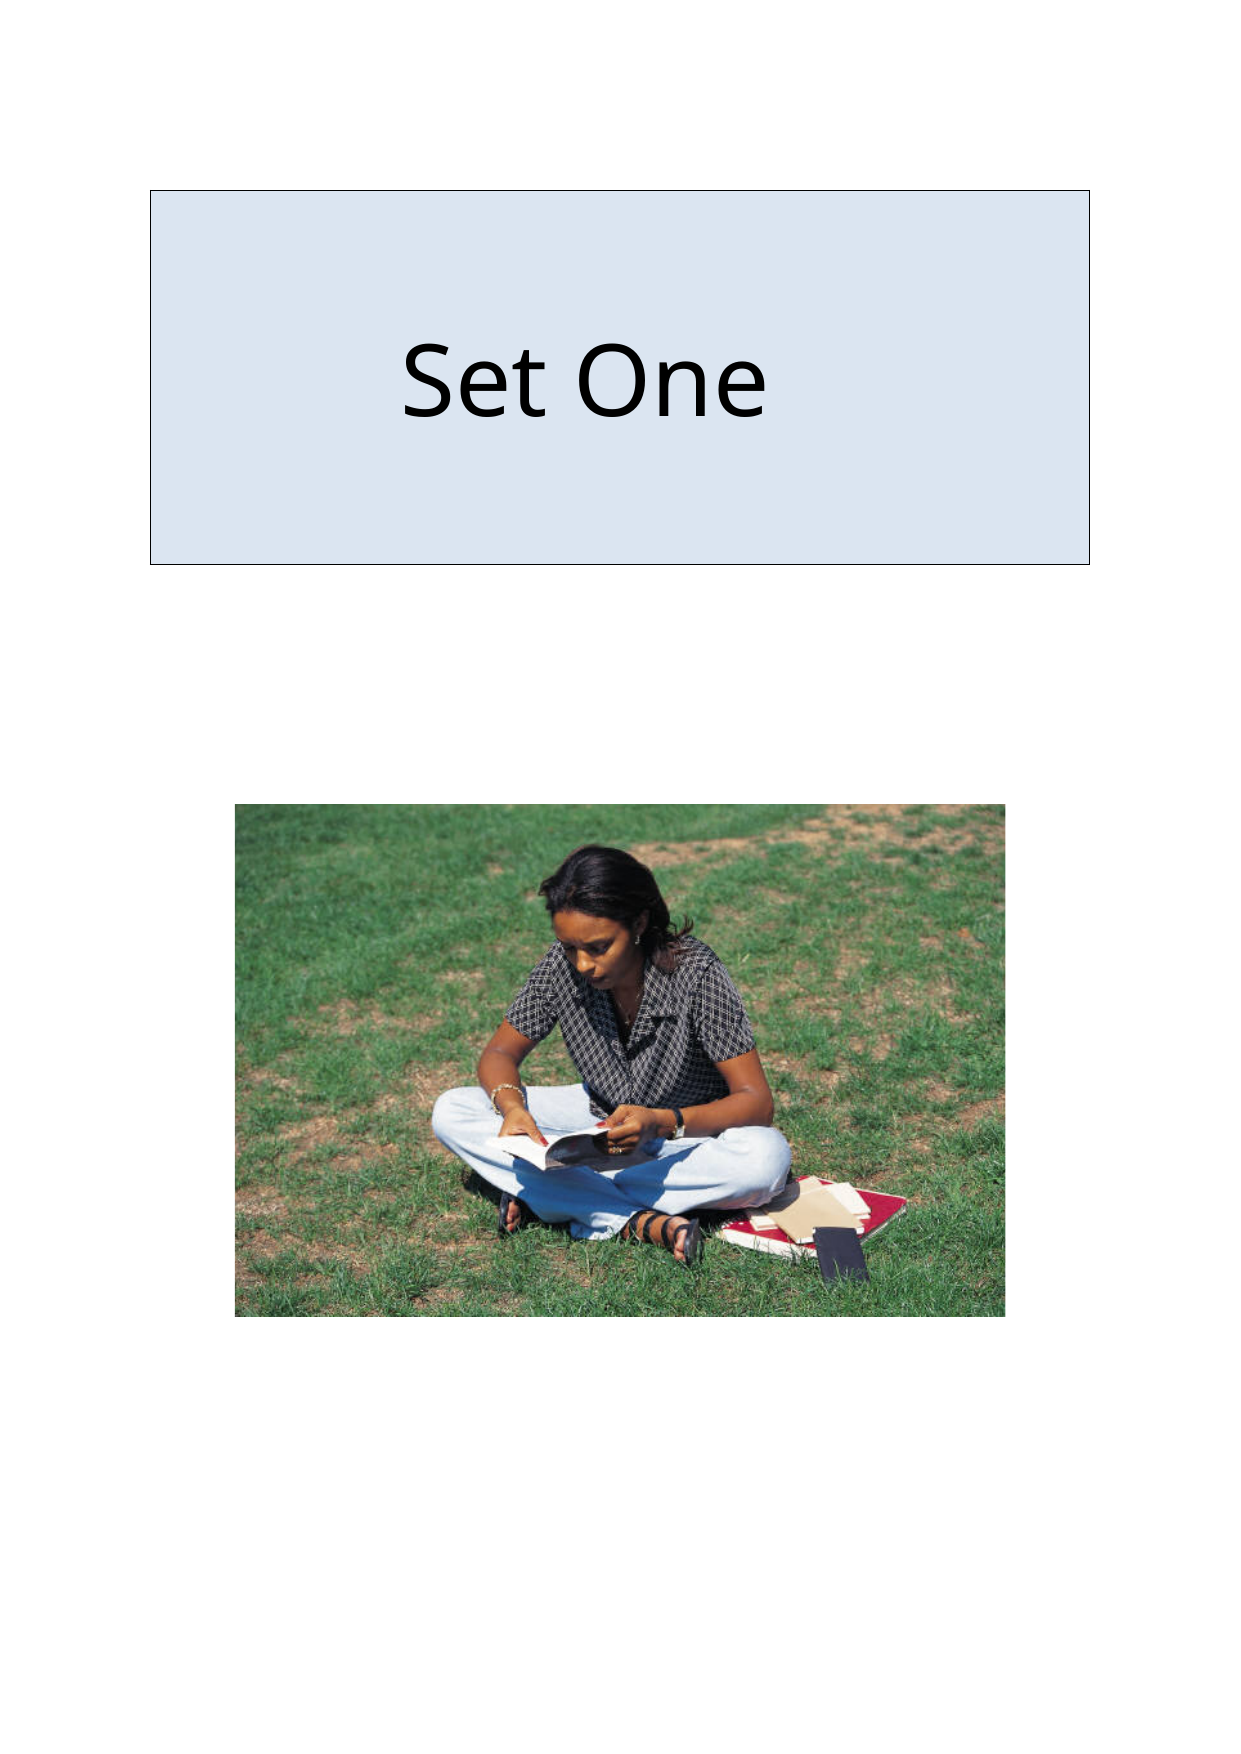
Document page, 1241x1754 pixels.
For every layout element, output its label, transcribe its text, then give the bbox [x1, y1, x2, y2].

table_header Set One [151, 191, 1089, 564]
picture [234, 804, 1006, 1317]
